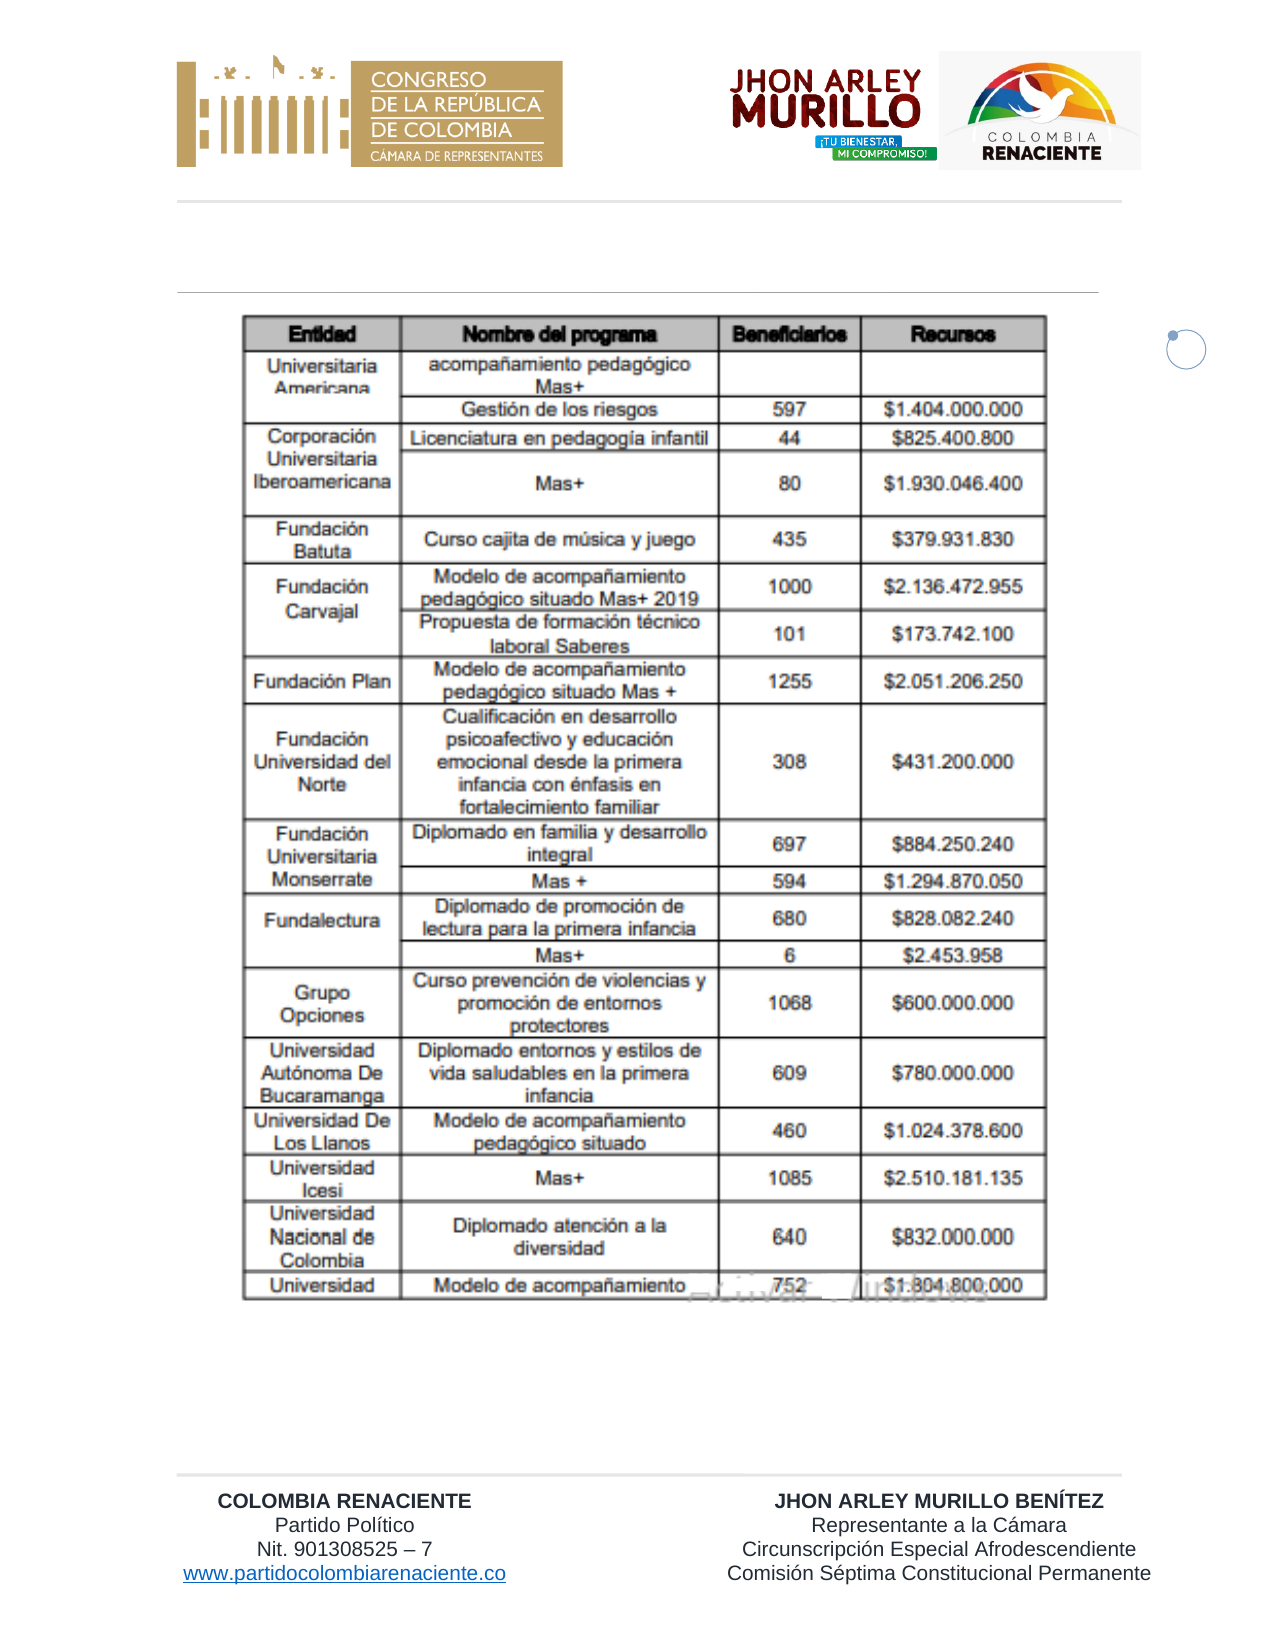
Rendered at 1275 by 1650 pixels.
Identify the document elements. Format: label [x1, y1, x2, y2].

picture [726, 51, 1142, 170]
picture [176, 55, 563, 167]
picture [177, 292, 1099, 1319]
